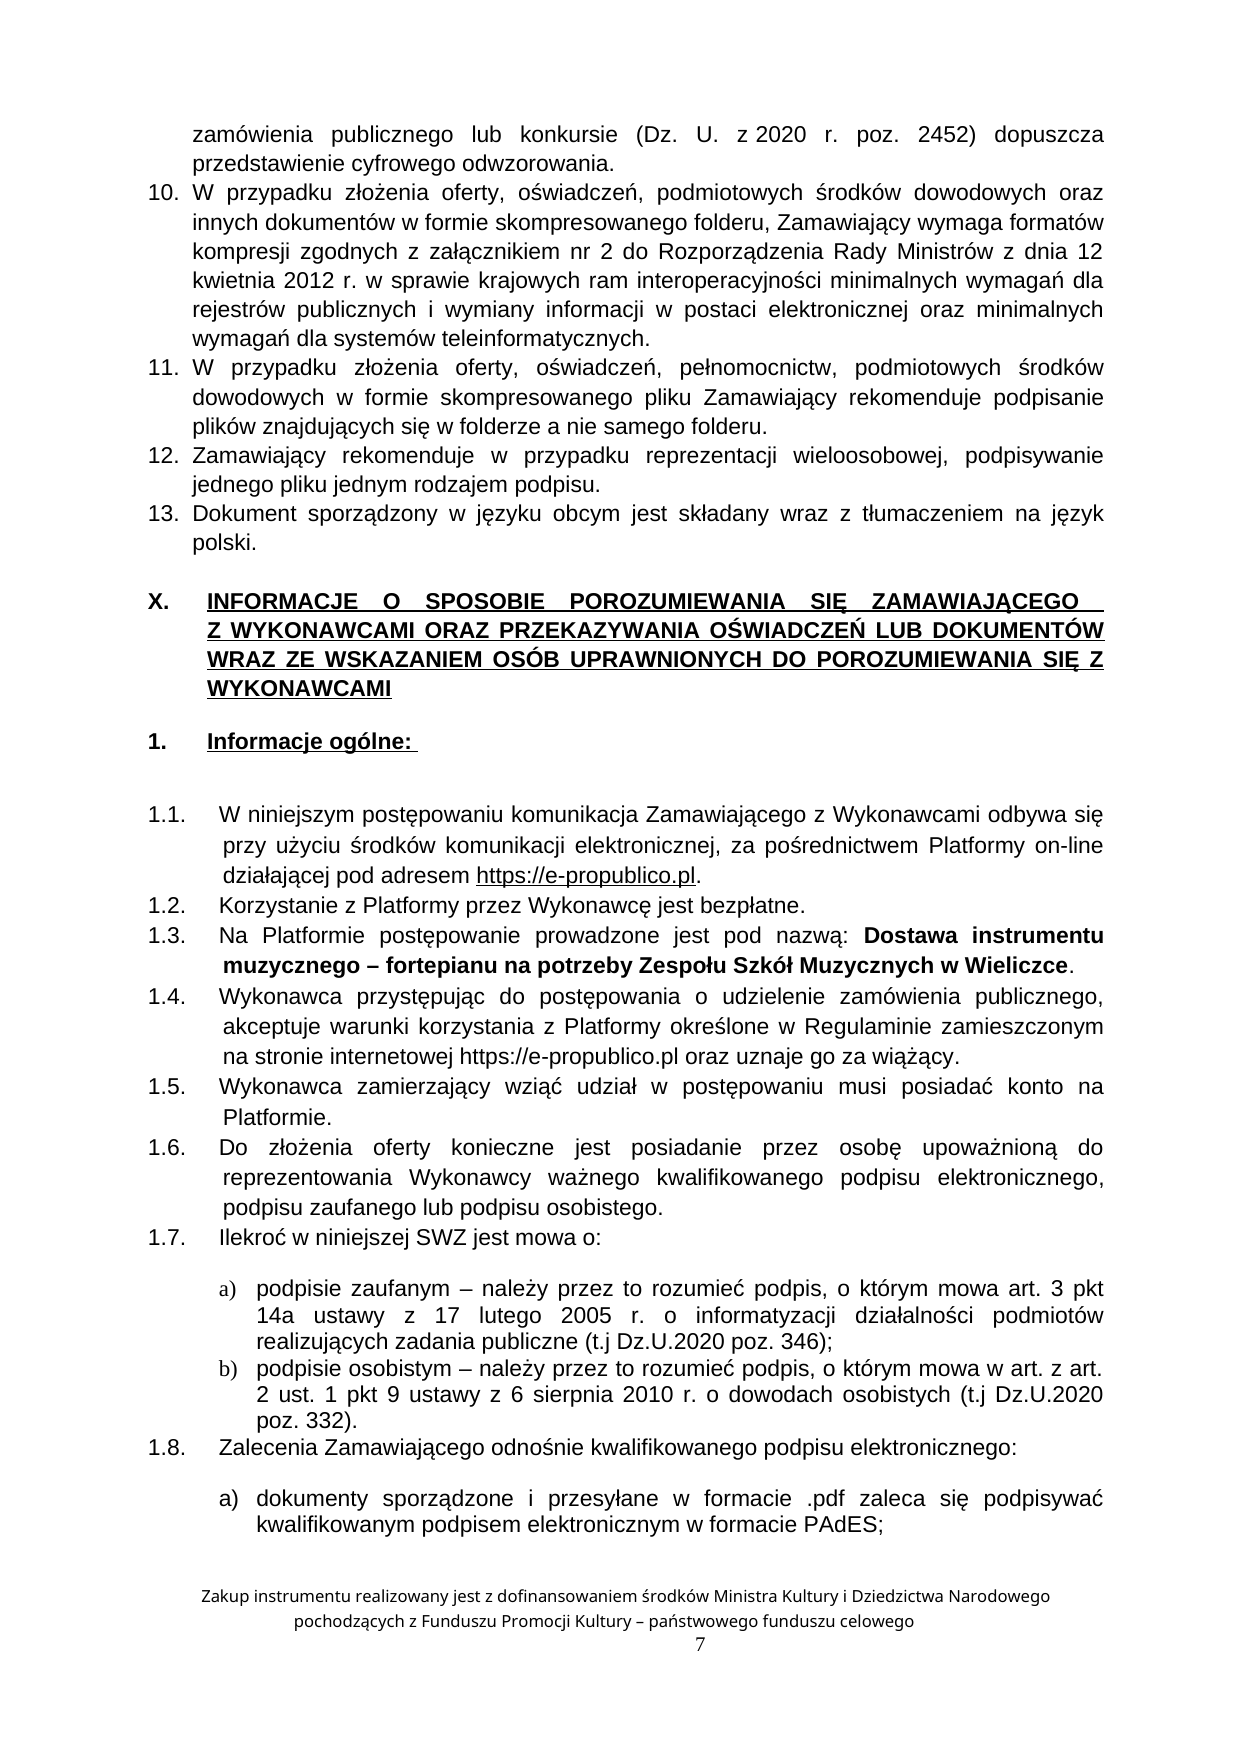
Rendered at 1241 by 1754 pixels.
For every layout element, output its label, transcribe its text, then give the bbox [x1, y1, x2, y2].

list Wykonawca przystępując do postępowania o udzielenie zamówienia publicznego, akceptuje warunki korzystania z Platformy określone w Regulaminie zamieszczonym na stronie internetowej https://e-propublico.pl oraz uznaje go za wiążący. [148, 983, 1104, 1069]
list W niniejszym postępowaniu komunikacja Zamawiającego z Wykonawcami odbywa się przy użyciu środków komunikacji elektronicznej, za pośrednictwem Platformy on-line działającej pod adresem https://e-propublico.pl. [148, 801, 1104, 888]
list Wykonawca zamierzający wziąć udział w postępowaniu musi posiadać konto na Platformie. [148, 1073, 1104, 1130]
list podpisie zaufanym – należy przez to rozumieć podpis, o którym mowa art. 3 pkt 14a ustawy z 17 lutego 2005 r. o informatyzacji działalności podmiotów realizujących zadania publiczne (t.j Dz.U.2020 poz. 346); [218, 1275, 1104, 1354]
list W przypadku złożenia oferty, oświadczeń, podmiotowych środków dowodowych oraz innych dokumentów w formie skompresowanego folderu, Zamawiający wymaga formatów kompresji zgodnych z załącznikiem nr 2 do Rozporządzenia Rady Ministrów z dnia 12 kwietnia 2012 r. w sprawie krajowych ram interoperacyjności minimalnych wymagań dla rejestrów publicznych i wymiany informacji w postaci elektronicznej oraz minimalnych wymagań dla systemów teleinformatycznych. [148, 176, 1104, 351]
list Dokument sporządzony w języku obcym jest składany wraz z tłumaczeniem na język polski. [148, 497, 1104, 556]
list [148, 118, 1104, 176]
list INFORMACJE O SPOSOBIE POROZUMIEWANIA SIĘ ZAMAWIAJĄCEGO Z WYKONAWCAMI ORAZ PRZEKAZYWANIA OŚWIADCZEŃ LUB DOKUMENTÓW WRAZ ZE WSKAZANIEM OSÓB UPRAWNIONYCH DO POROZUMIEWANIA SIĘ Z WYKONAWCAMI [148, 585, 1104, 701]
list podpisie osobistym – należy przez to rozumieć podpis, o którym mowa w art. z art. 2 ust. 1 pkt 9 ustawy z 6 sierpnia 2010 r. o dowodach osobistych (t.j Dz.U.2020 poz. 332). [218, 1354, 1104, 1434]
list Zamawiający rekomenduje w przypadku reprezentacji wieloosobowej, podpisywanie jednego pliku jednym rodzajem podpisu. [148, 439, 1104, 497]
list Korzystanie z Platformy przez Wykonawcę jest bezpłatne. [148, 892, 1104, 918]
list Informacje ogólne: [148, 728, 1104, 754]
list Ilekroć w niniejszej SWZ jest mowa o: [148, 1224, 1104, 1251]
list W przypadku złożenia oferty, oświadczeń, pełnomocnictw, podmiotowych środków dowodowych w formie skompresowanego pliku Zamawiający rekomenduje podpisanie plików znajdujących się w folderze a nie samego folderu. [148, 351, 1104, 439]
list dokumenty sporządzone i przesyłane w formacie .pdf zaleca się podpisywać kwalifikowanym podpisem elektronicznym w formacie PAdES; [218, 1485, 1104, 1537]
list Na Platformie postępowanie prowadzone jest pod nazwą: Dostawa instrumentu muzycznego – fortepianu na potrzeby Zespołu Szkół Muzycznych w Wieliczce. [148, 922, 1104, 979]
list Do złożenia oferty konieczne jest posiadanie przez osobę upoważnioną do reprezentowania Wykonawcy ważnego kwalifikowanego podpisu elektronicznego, podpisu zaufanego lub podpisu osobistego. [148, 1134, 1104, 1220]
list Zalecenia Zamawiającego odnośnie kwalifikowanego podpisu elektronicznego: [148, 1434, 1104, 1460]
